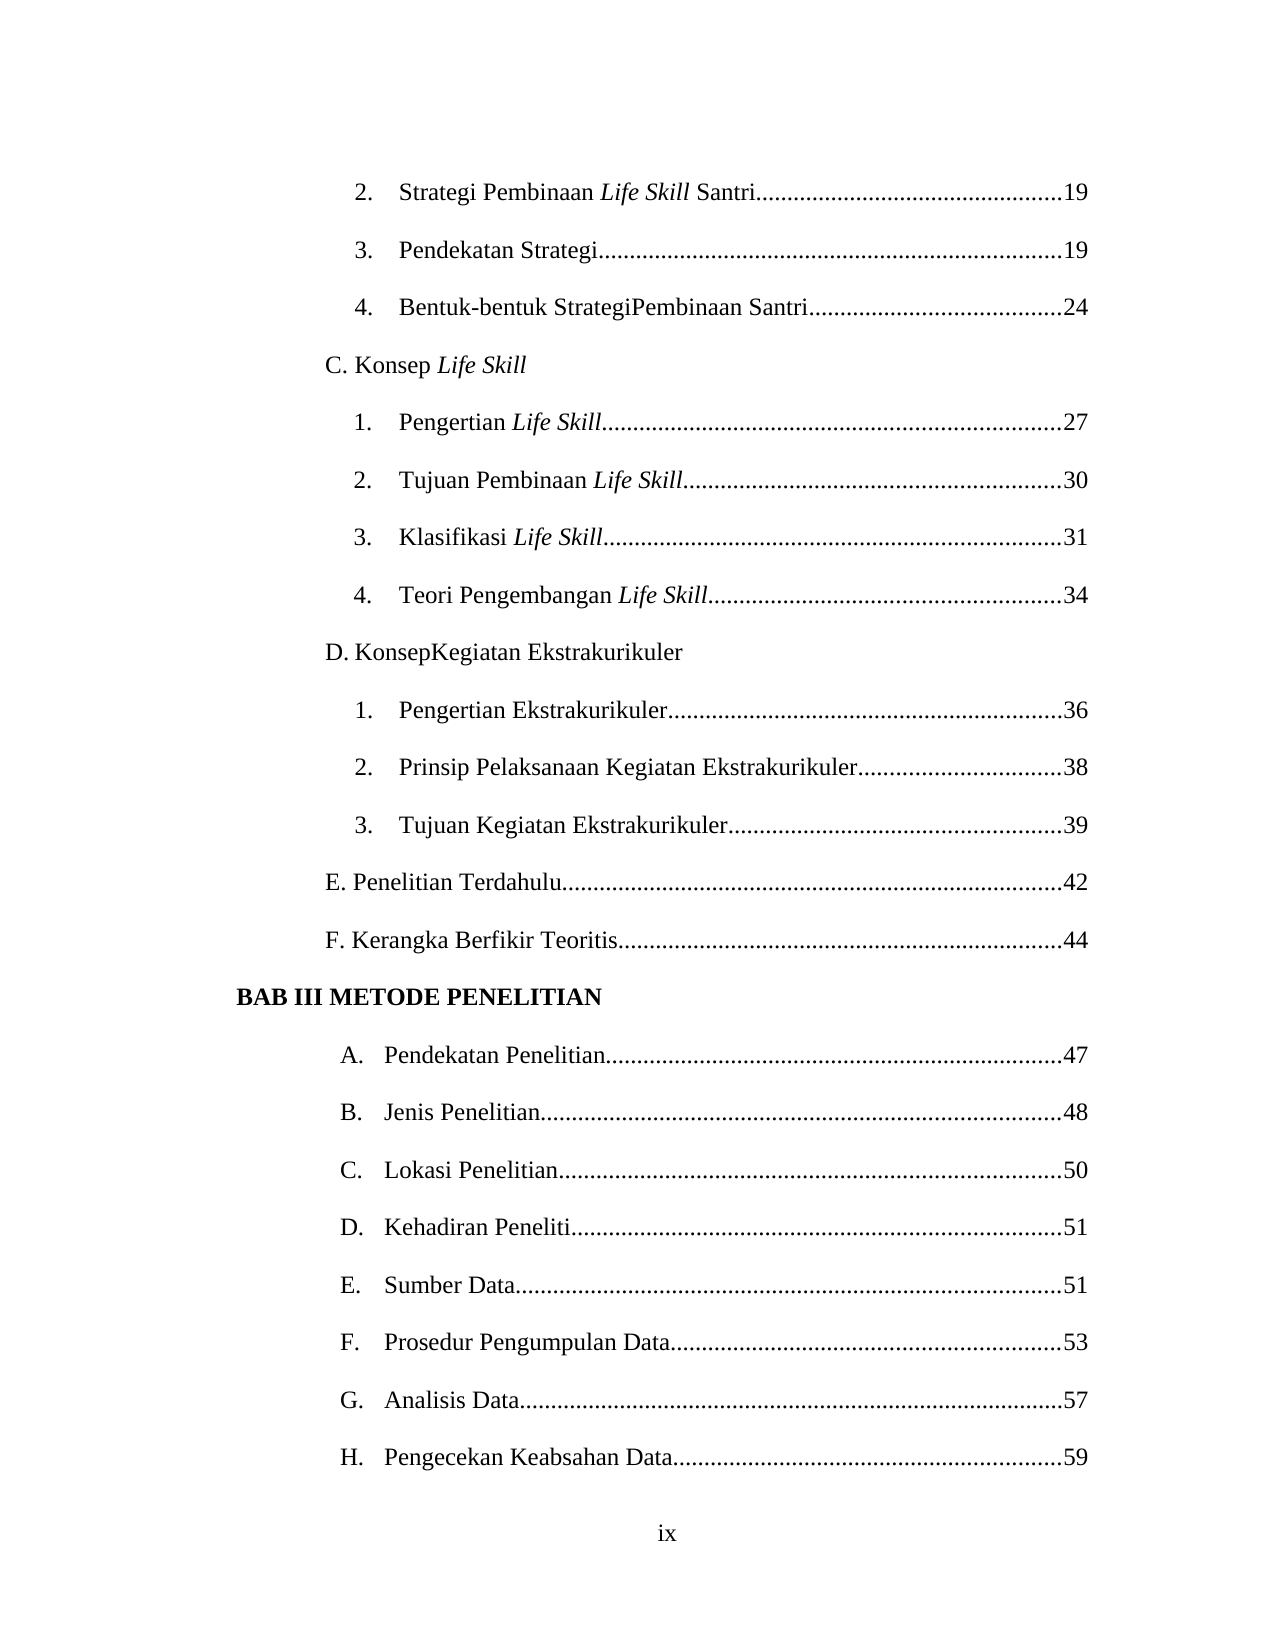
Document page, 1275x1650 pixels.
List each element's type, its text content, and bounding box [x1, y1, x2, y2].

list Tujuan Pembinaan Life Skill 30 [353, 465, 1098, 493]
list Pengecekan Keabsahan Data 59 [340, 1442, 1098, 1471]
list Sumber Data 51 [340, 1270, 1098, 1298]
text BAB III METODE PENELITIAN [236, 982, 1098, 1011]
list Strategi Pembinaan Life Skill Santri 19 [354, 177, 1098, 206]
list Klasifikasi Life Skill 31 [353, 522, 1098, 551]
list Kehadiran Peneliti 51 [340, 1212, 1098, 1241]
list Teori Pengembangan Life Skill 34 [353, 580, 1098, 608]
list Analisis Data 57 [340, 1385, 1098, 1413]
list Bentuk-bentuk StrategiPembinaan Santri 24 [354, 292, 1098, 321]
list Prinsip Pelaksanaan Kegiatan Ekstrakurikuler 38 [311, 752, 1098, 781]
list Jenis Penelitian 48 [340, 1097, 1098, 1126]
list Pendekatan Penelitian 47 [340, 1040, 1098, 1068]
list E. Penelitian Terdahulu 42 [310, 867, 1098, 896]
list F. Kerangka Berfikir Teoritis 44 [310, 925, 1098, 953]
list Tujuan Kegiatan Ekstrakurikuler 39 [311, 810, 1098, 838]
list Prosedur Pengumpulan Data 53 [340, 1327, 1098, 1356]
list Pengertian Ekstrakurikuler 36 [311, 695, 1098, 723]
list Lokasi Penelitian 50 [340, 1155, 1098, 1183]
list Pengertian Life Skill 27 [353, 407, 1098, 436]
list Pendekatan Strategi 19 [354, 235, 1098, 263]
list Konsep Life Skill [311, 350, 1098, 378]
list KonsepKegiatan Ekstrakurikuler [311, 637, 1098, 666]
